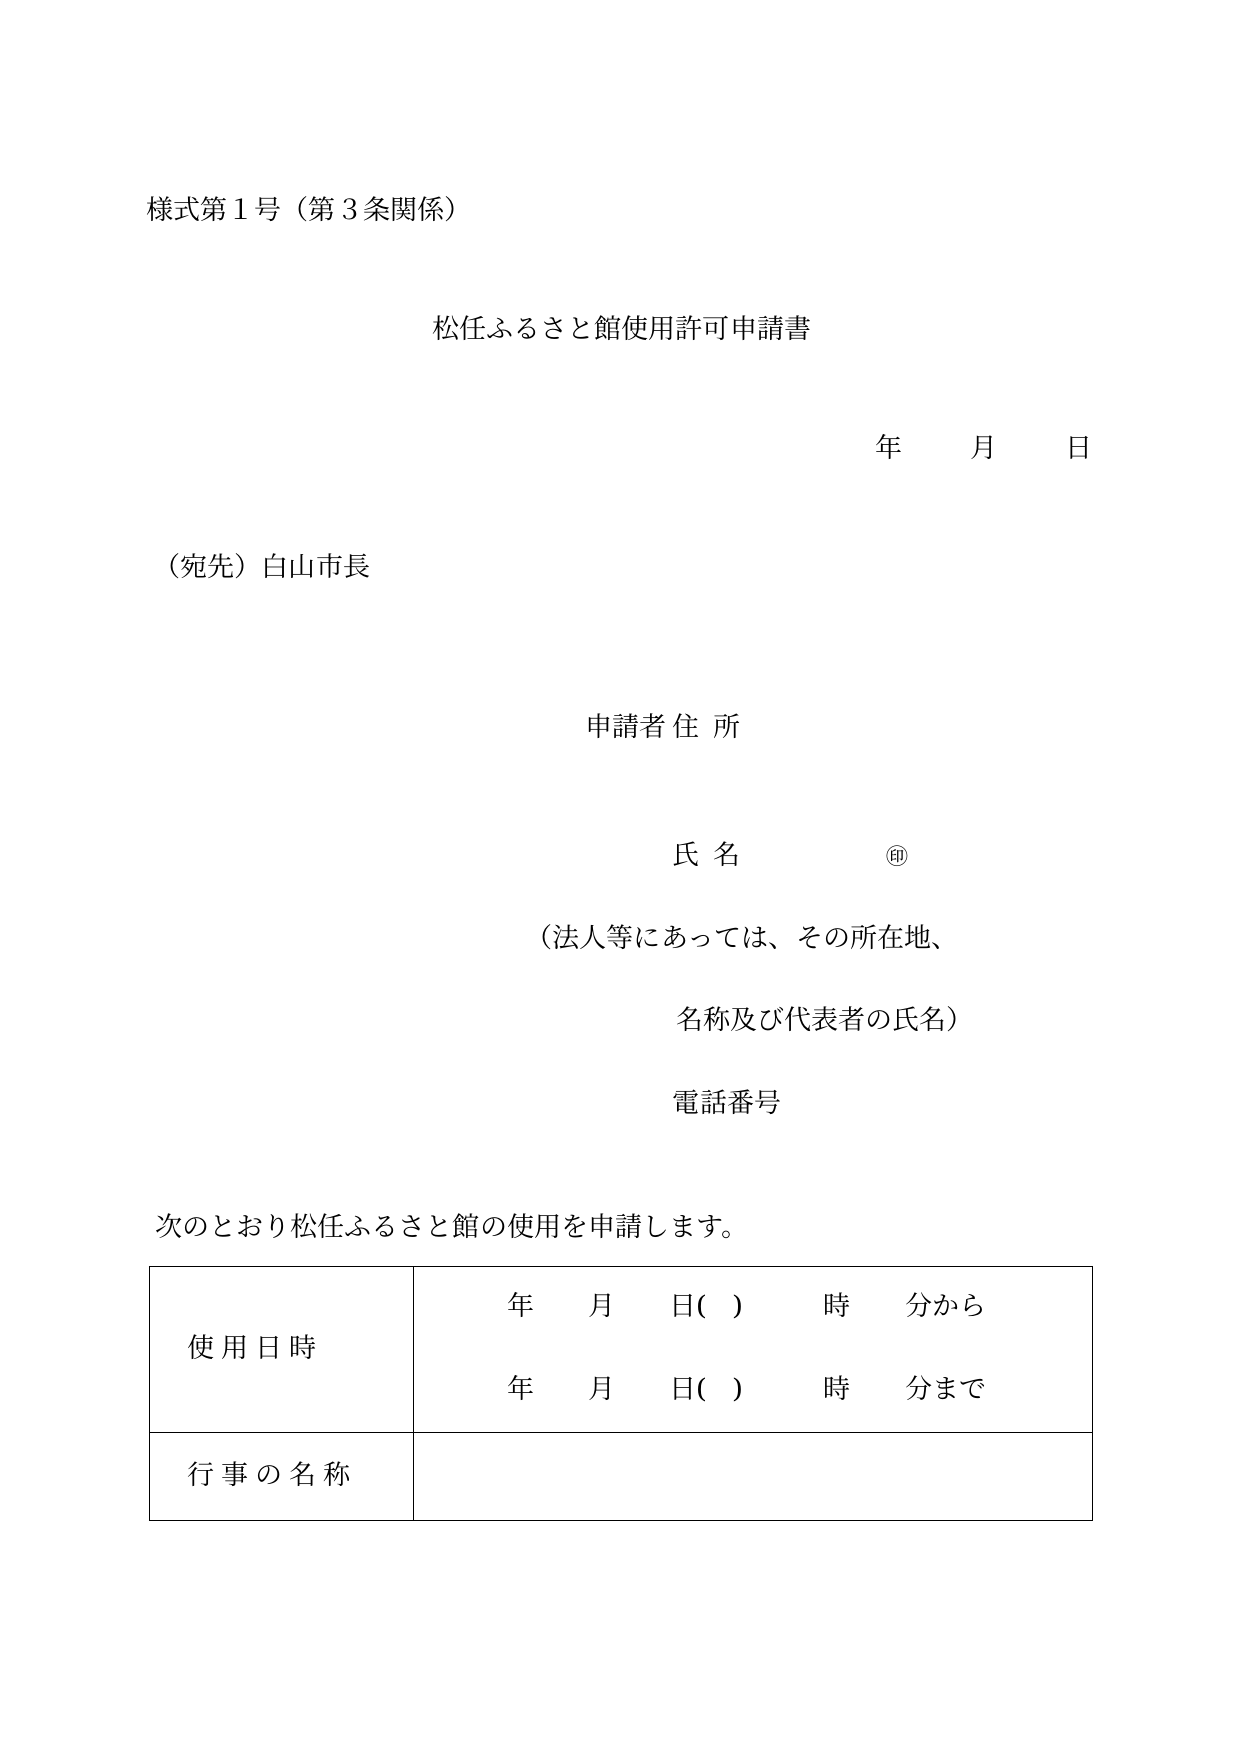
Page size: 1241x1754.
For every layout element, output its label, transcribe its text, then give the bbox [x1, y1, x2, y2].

text 松任ふるさと館使用許可申請書 [150, 289, 1092, 364]
table_header 年 月 日( ) 時 分から 年 月 日( ) 時 分まで [414, 1267, 1092, 1432]
text 様式第１号（第３条関係） [146, 170, 1092, 245]
table_cell [414, 1433, 1092, 1520]
table_header 使 用 日 時 [150, 1267, 413, 1432]
text 電話番号 [586, 1063, 1092, 1138]
text 次のとおり松任ふるさと館の使用を申請します。 [148, 1187, 1092, 1262]
text （宛先）白山市長 [146, 527, 1092, 602]
table_cell 行 事 の 名 称 [150, 1433, 413, 1520]
text 年 月 日 [146, 408, 1092, 483]
text 氏 名 ㊞ [586, 815, 1065, 890]
text （法人等にあっては、その所在地、 名称及び代表者の氏名） [148, 898, 1092, 1056]
text 申請者 住 所 [521, 687, 1065, 762]
